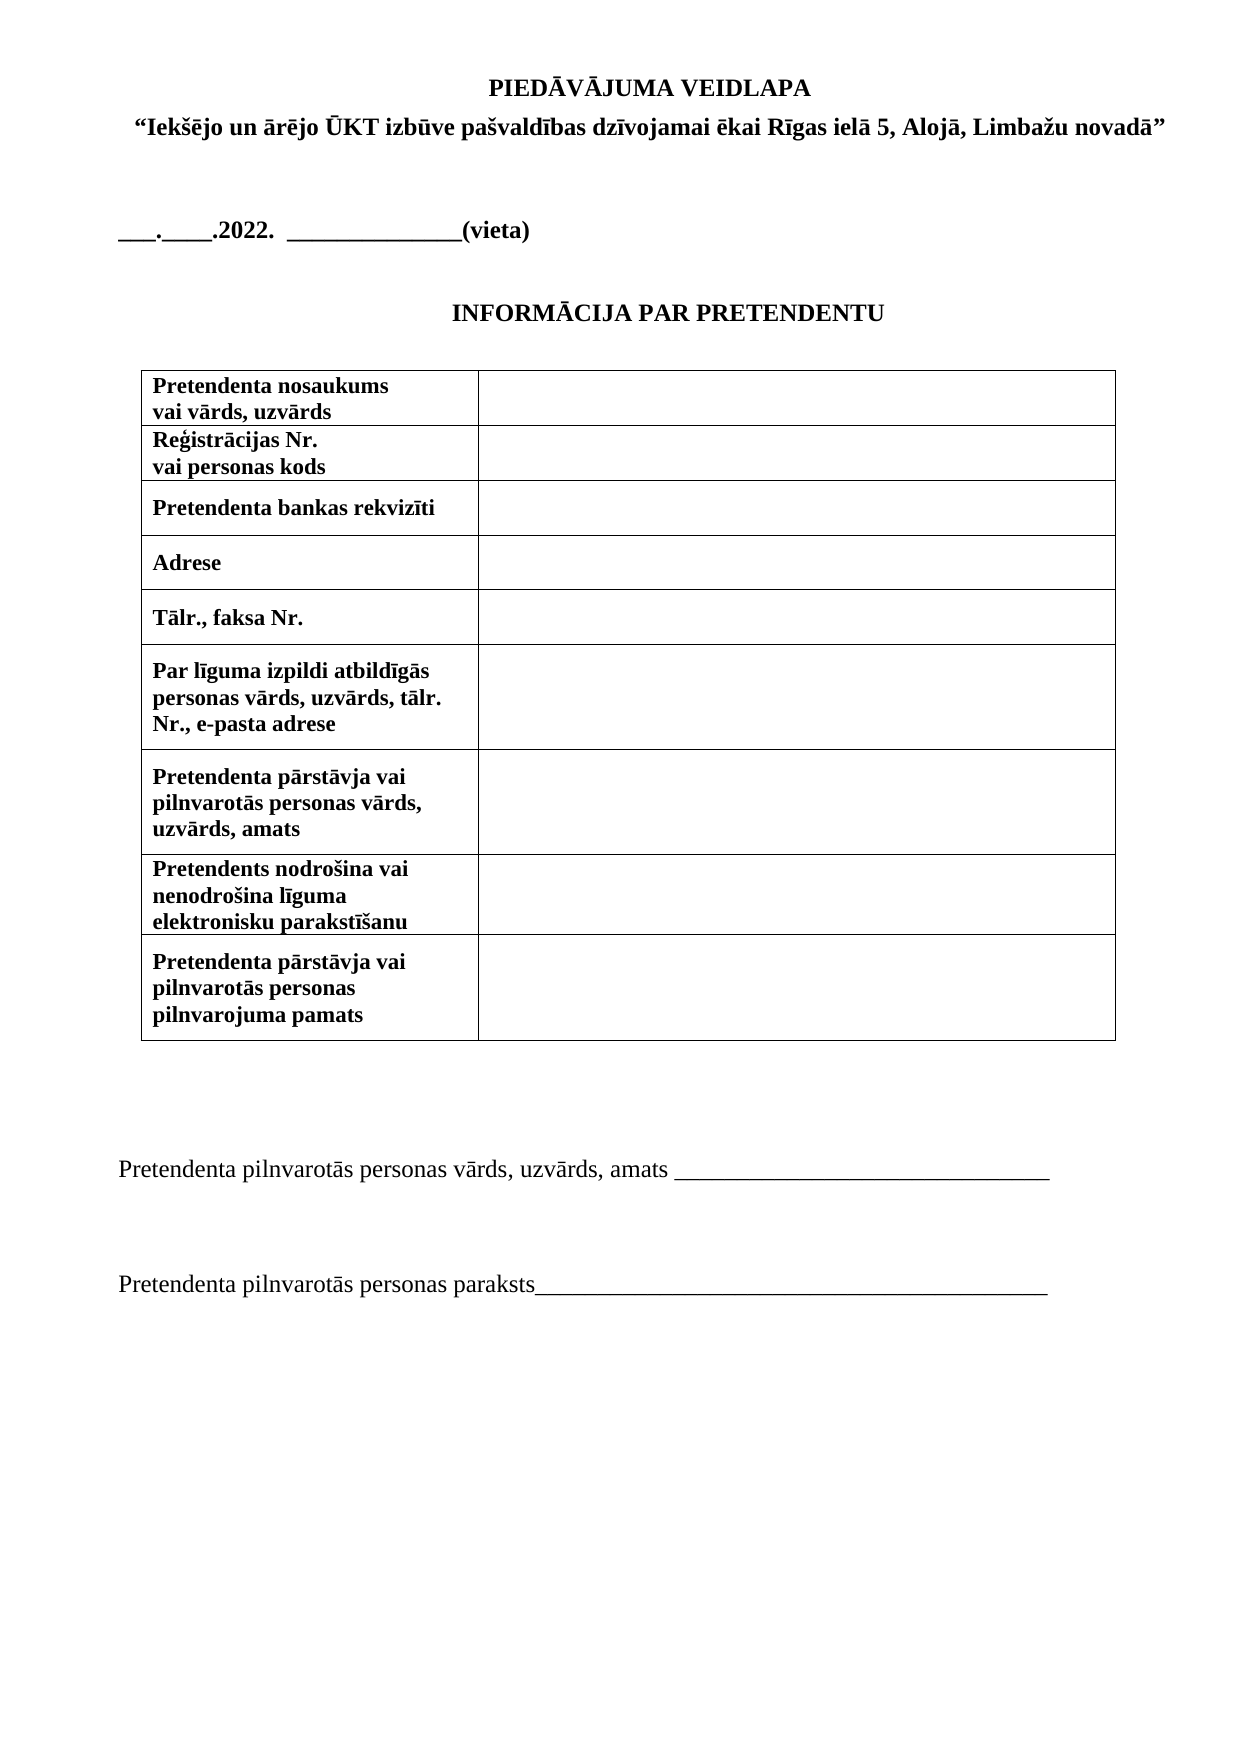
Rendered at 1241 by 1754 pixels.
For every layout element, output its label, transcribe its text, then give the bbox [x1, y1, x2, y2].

table_cell [479, 590, 1115, 644]
table_cell [479, 855, 1115, 934]
table_cell [479, 481, 1115, 534]
table_cell [479, 935, 1115, 1039]
text “Iekšējo un ārējo ŪKT izbūve pašvaldības dzīvojamai ēkai Rīgas ielā 5, Alojā, Limbažu novadā” [118, 112, 1181, 141]
table_cell Pretendenta pārstāvja vai pilnvarotās personas pilnvarojuma pamats [142, 935, 478, 1039]
text Pretendenta pilnvarotās personas vārds, uzvārds, amats ______________________________ [118, 1154, 1181, 1182]
table_cell [479, 536, 1115, 589]
table_cell Par līguma izpildi atbildīgās personas vārds, uzvārds, tālr. Nr., e-pasta adrese [142, 645, 478, 749]
text INFORMĀCIJA PAR PRETENDENTU [155, 298, 1181, 326]
table_cell [479, 426, 1115, 480]
text Pretendenta pilnvarotās personas paraksts_________________________________________ [118, 1269, 1181, 1297]
text ___.____.2022. ______________(vieta) [118, 215, 1181, 244]
table_header Pretendenta nosaukums vai vārds, uzvārds [142, 371, 478, 425]
table_cell Tālr., faksa Nr. [142, 590, 478, 644]
table_cell Pretendents nodrošina vai nenodrošina līguma elektronisku parakstīšanu [142, 855, 478, 934]
table_header [479, 371, 1115, 425]
table_cell Pretendenta pārstāvja vai pilnvarotās personas vārds, uzvārds, amats [142, 750, 478, 854]
table_cell Reģistrācijas Nr. vai personas kods [142, 426, 478, 480]
text PIEDĀVĀJUMA VEIDLAPA [118, 73, 1181, 102]
table_cell Pretendenta bankas rekvizīti [142, 481, 478, 534]
table_cell [479, 750, 1115, 854]
table_cell Adrese [142, 536, 478, 589]
table_cell [479, 645, 1115, 749]
